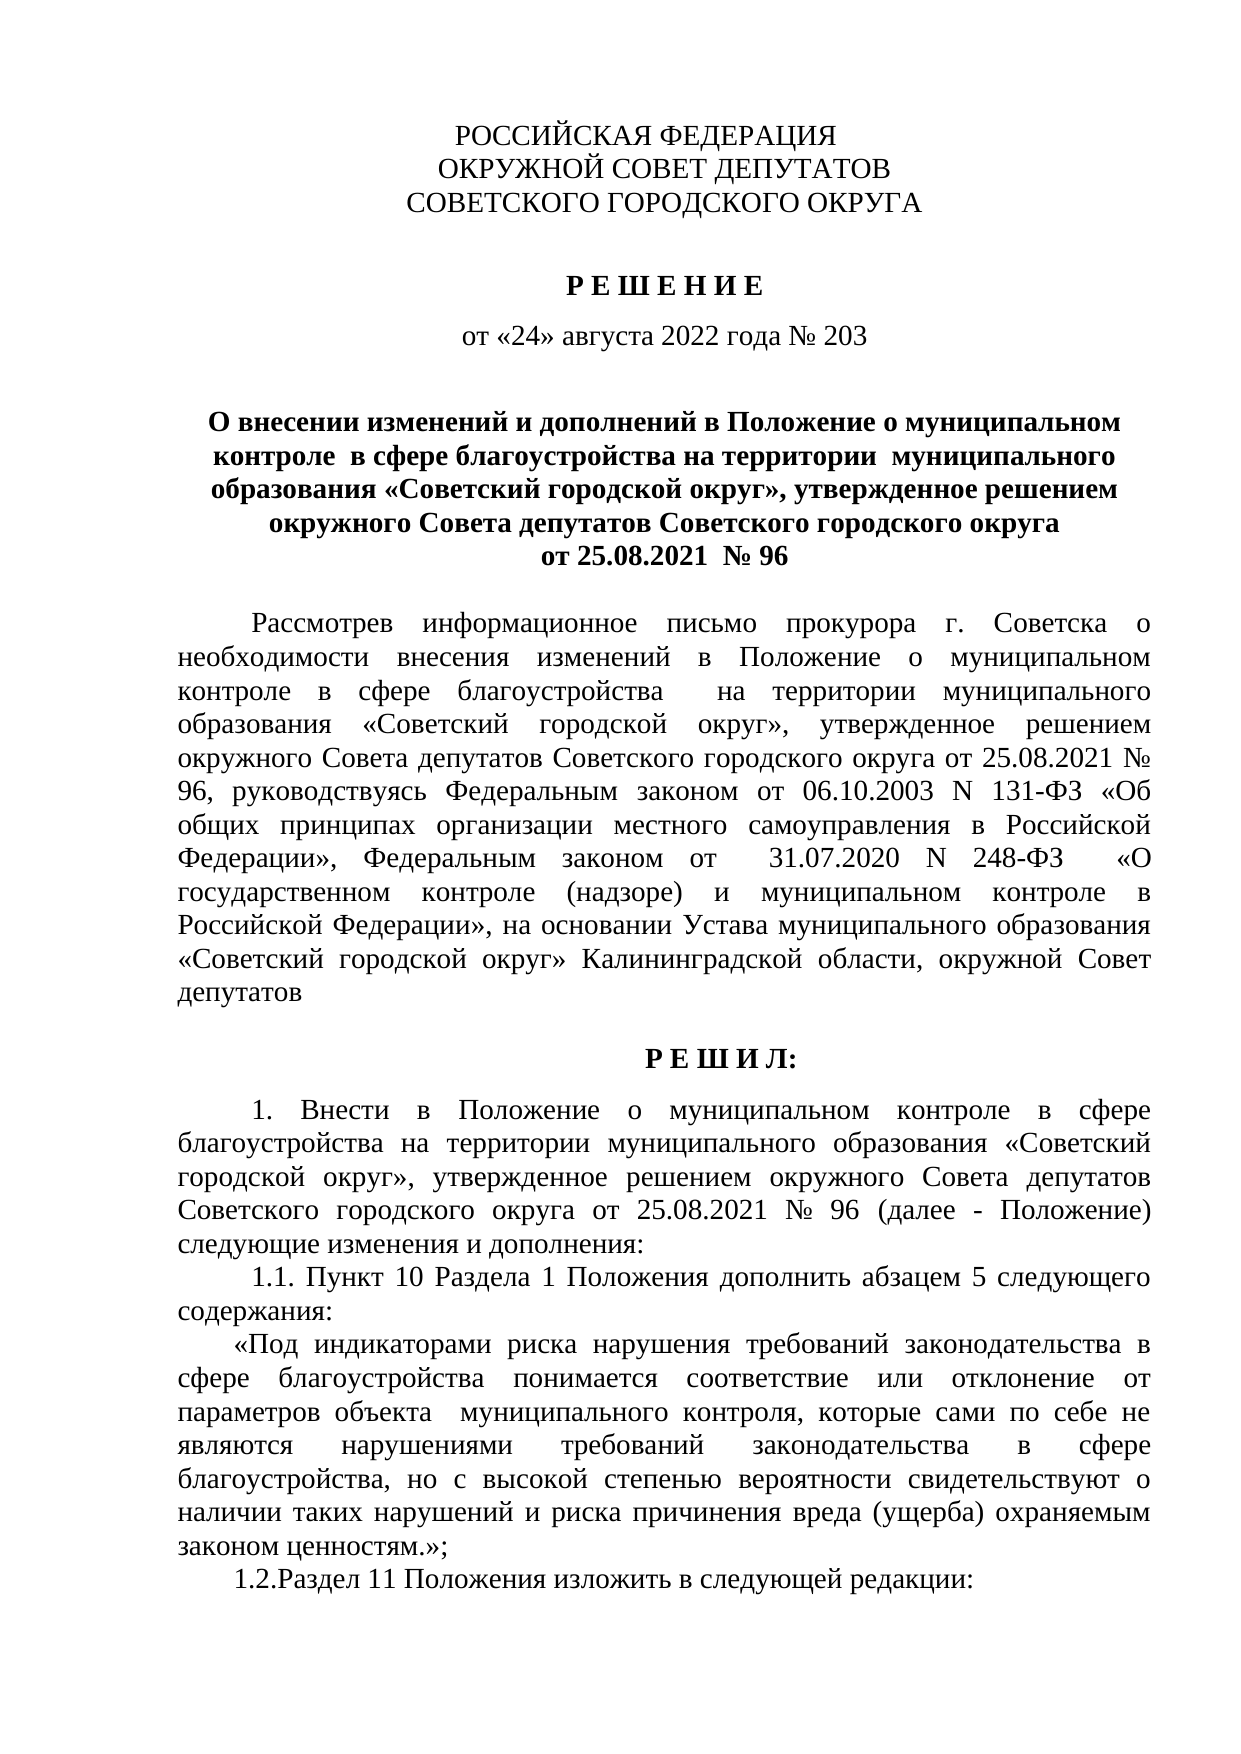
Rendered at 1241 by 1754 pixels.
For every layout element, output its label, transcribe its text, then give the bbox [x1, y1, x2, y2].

text О внесении изменений и дополнений в Положение о муниципальном контроле в сфере благоустройства на территории муниципального образования «Советский городской округ», утвержденное решением окружного Совета депутатов Советского городского округа от 25.08.2021 № 96 [177, 404, 1152, 572]
text Р Е Ш Е Н И Е [177, 268, 1152, 301]
text 1. Внести в Положение о муниципальном контроле в сфере благоустройства на территории муниципального образования «Советский городской округ», утвержденное решением окружного Совета депутатов Советского городского округа от 25.08.2021 № 96 (далее - Положение) следующие изменения и дополнения: [177, 1092, 1152, 1259]
text 1.2.Раздел 11 Положения изложить в следующей редакции: [177, 1561, 1152, 1595]
text от «24» августа 2022 года № 203 [177, 318, 1152, 352]
text ОКРУЖНОЙ СОВЕТ ДЕПУТАТОВ [177, 152, 1152, 185]
text Р Е Ш И Л: [177, 1042, 1152, 1075]
text Рассмотрев информационное письмо прокурора г. Советска о необходимости внесения изменений в Положение о муниципальном контроле в сфере благоустройства на территории муниципального образования «Советский городской округ», утвержденное решением окружного Совета депутатов Советского городского округа от 25.08.2021 № 96, руководствуясь Федеральным законом от 06.10.2003 N 131-ФЗ «Об общих принципах организации местного самоуправления в Российской Федерации», Федеральным законом от 31.07.2020 N 248-ФЗ «О государственном контроле (надзоре) и муниципальном контроле в Российской Федерации», на основании Устава муниципального образования «Советский городской округ» Калининградской области, окружной Совет депутатов [177, 606, 1152, 1008]
text 1.1. Пункт 10 Раздела 1 Положения дополнить абзацем 5 следующего содержания: [177, 1259, 1152, 1327]
text РОССИЙСКАЯ ФЕДЕРАЦИЯ [140, 118, 1152, 152]
text «Под индикаторами риска нарушения требований законодательства в сфере благоустройства понимается соответствие или отклонение от параметров объекта муниципального контроля, которые сами по себе не являются нарушениями требований законодательства в сфере благоустройства, но с высокой степенью вероятности свидетельствуют о наличии таких нарушений и риска причинения вреда (ущерба) охраняемым законом ценностям.»; [177, 1327, 1152, 1561]
text СОВЕТСКОГО ГОРОДСКОГО ОКРУГА [177, 185, 1152, 219]
